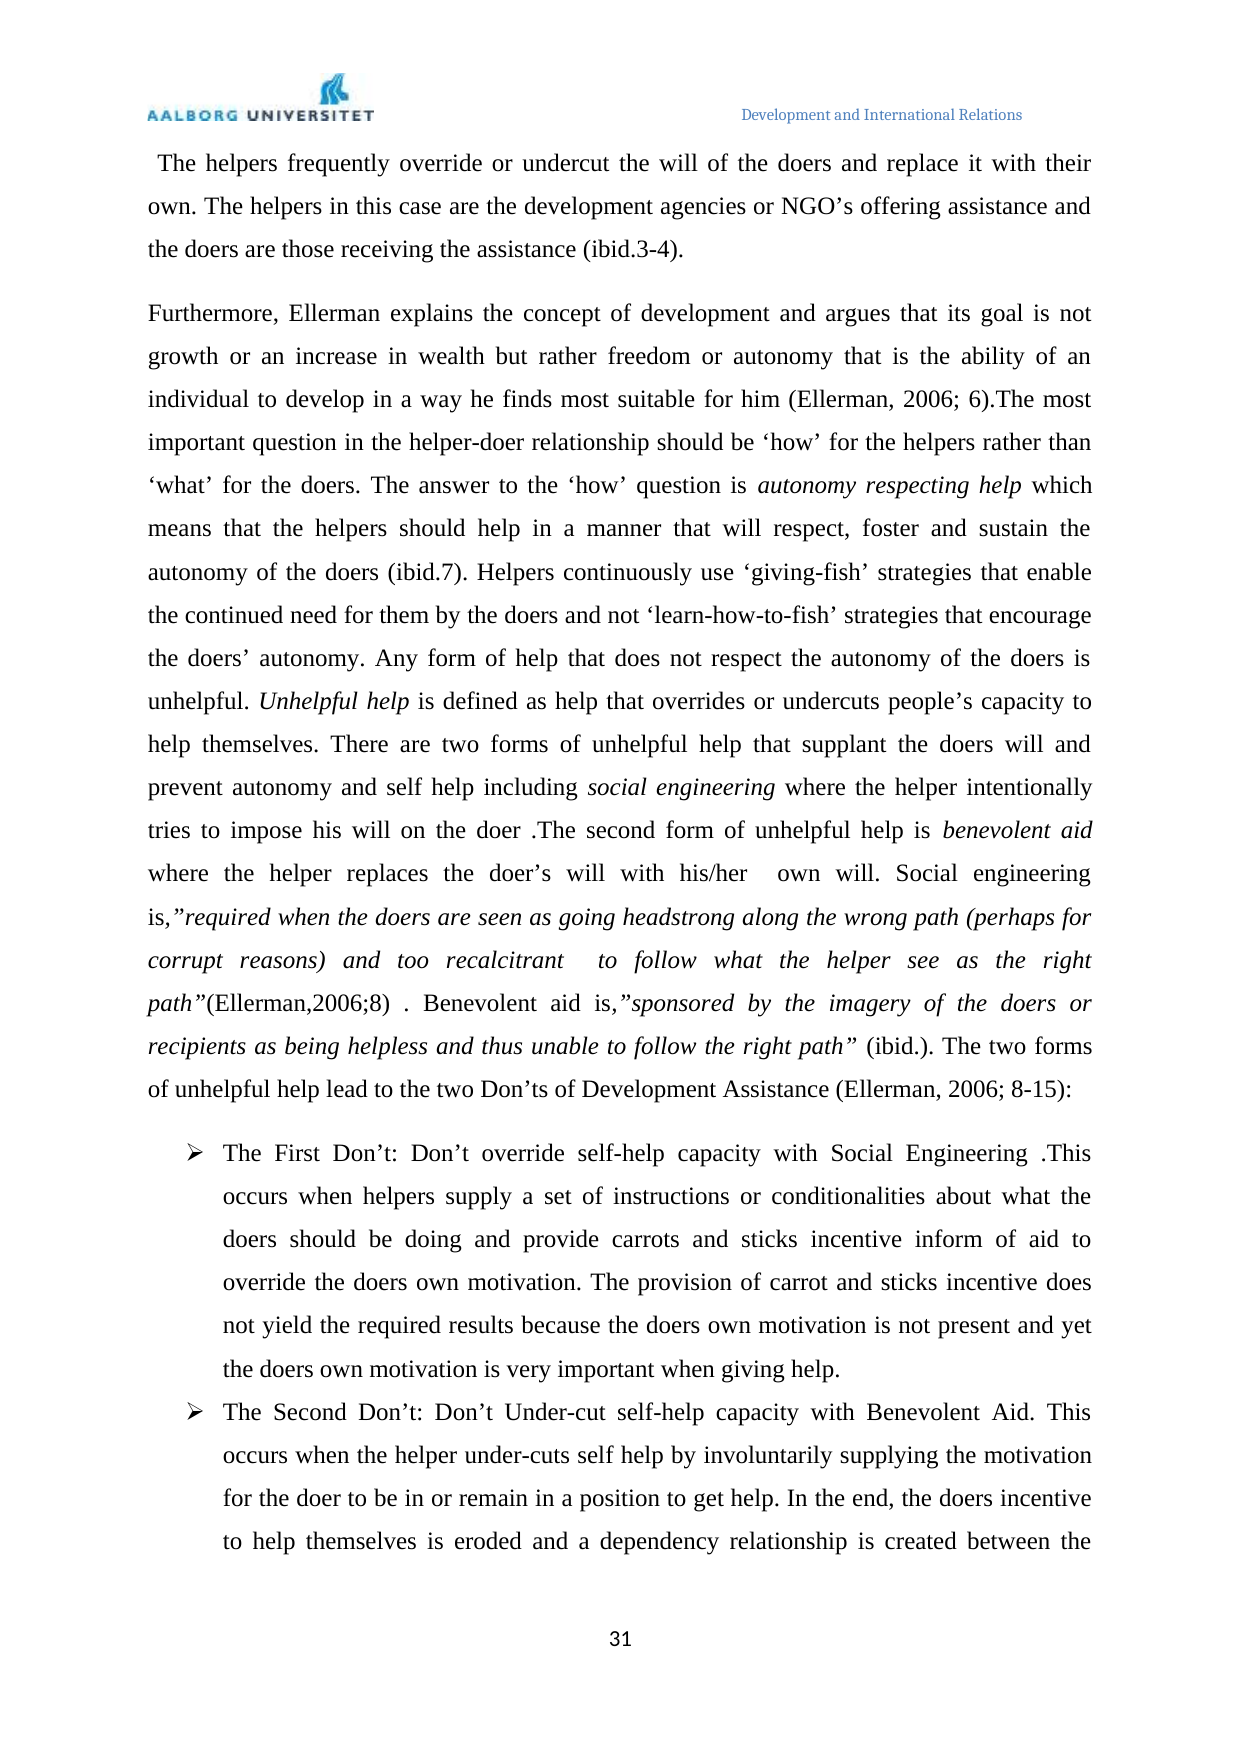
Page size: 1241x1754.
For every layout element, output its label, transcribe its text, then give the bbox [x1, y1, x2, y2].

text The helpers frequently override or undercut the will of the doers and replace it with their own. The helpers in this case are the development agencies or NGO’s offering assistance and the doers are those receiving the assistance (ibid.3-4). [148, 148, 1093, 263]
picture [147, 73, 374, 121]
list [185, 1397, 1093, 1555]
text Furthermore, Ellerman explains the concept of development and argues that its goal is not growth or an increase in wealth but rather freedom or autonomy that is the ability of an individual to develop in a way he finds most suitable for him (Ellerman, 2006; 6).The most important question in the helper-doer relationship should be ‘how’ for the helpers rather than ‘what’ for the doers. The answer to the ‘how’ question is autonomy respecting help which means that the helpers should help in a manner that will respect, foster and sustain the autonomy of the doers (ibid.7). Helpers continuously use ‘giving-fish’ strategies that enable the continued need for them by the doers and not ‘learn-how-to-fish’ strategies that encourage the doers’ autonomy. Any form of help that does not respect the autonomy of the doers is unhelpful. Unhelpful help is defined as help that overrides or undercuts people’s capacity to help themselves. There are two forms of unhelpful help that supplant the doers will and prevent autonomy and self help including social engineering where the helper intentionally tries to impose his will on the doer .The second form of unhelpful help is benevolent aid where the helper replaces the doer’s will with his/her own will. Social engineering is,”required when the doers are seen as going headstrong along the wrong path (perhaps for corrupt reasons) and too recalcitrant to follow what the helper see as the right path”(Ellerman,2006;8) . Benevolent aid is,”sponsored by the imagery of the doers or recipients as being helpless and thus unable to follow the right path” (ibid.). The two forms of unhelpful help lead to the two Don’ts of Development Assistance (Ellerman, 2006; 8-15): [148, 298, 1093, 1103]
list The First Don’t: Don’t override self-help capacity with Social Engineering .This occurs when helpers supply a set of instructions or conditionalities about what the doers should be doing and provide carrots and sticks incentive inform of aid to override the doers own motivation. The provision of carrot and sticks incentive does not yield the required results because the doers own motivation is not present and yet the doers own motivation is very important when giving help. [185, 1138, 1093, 1382]
